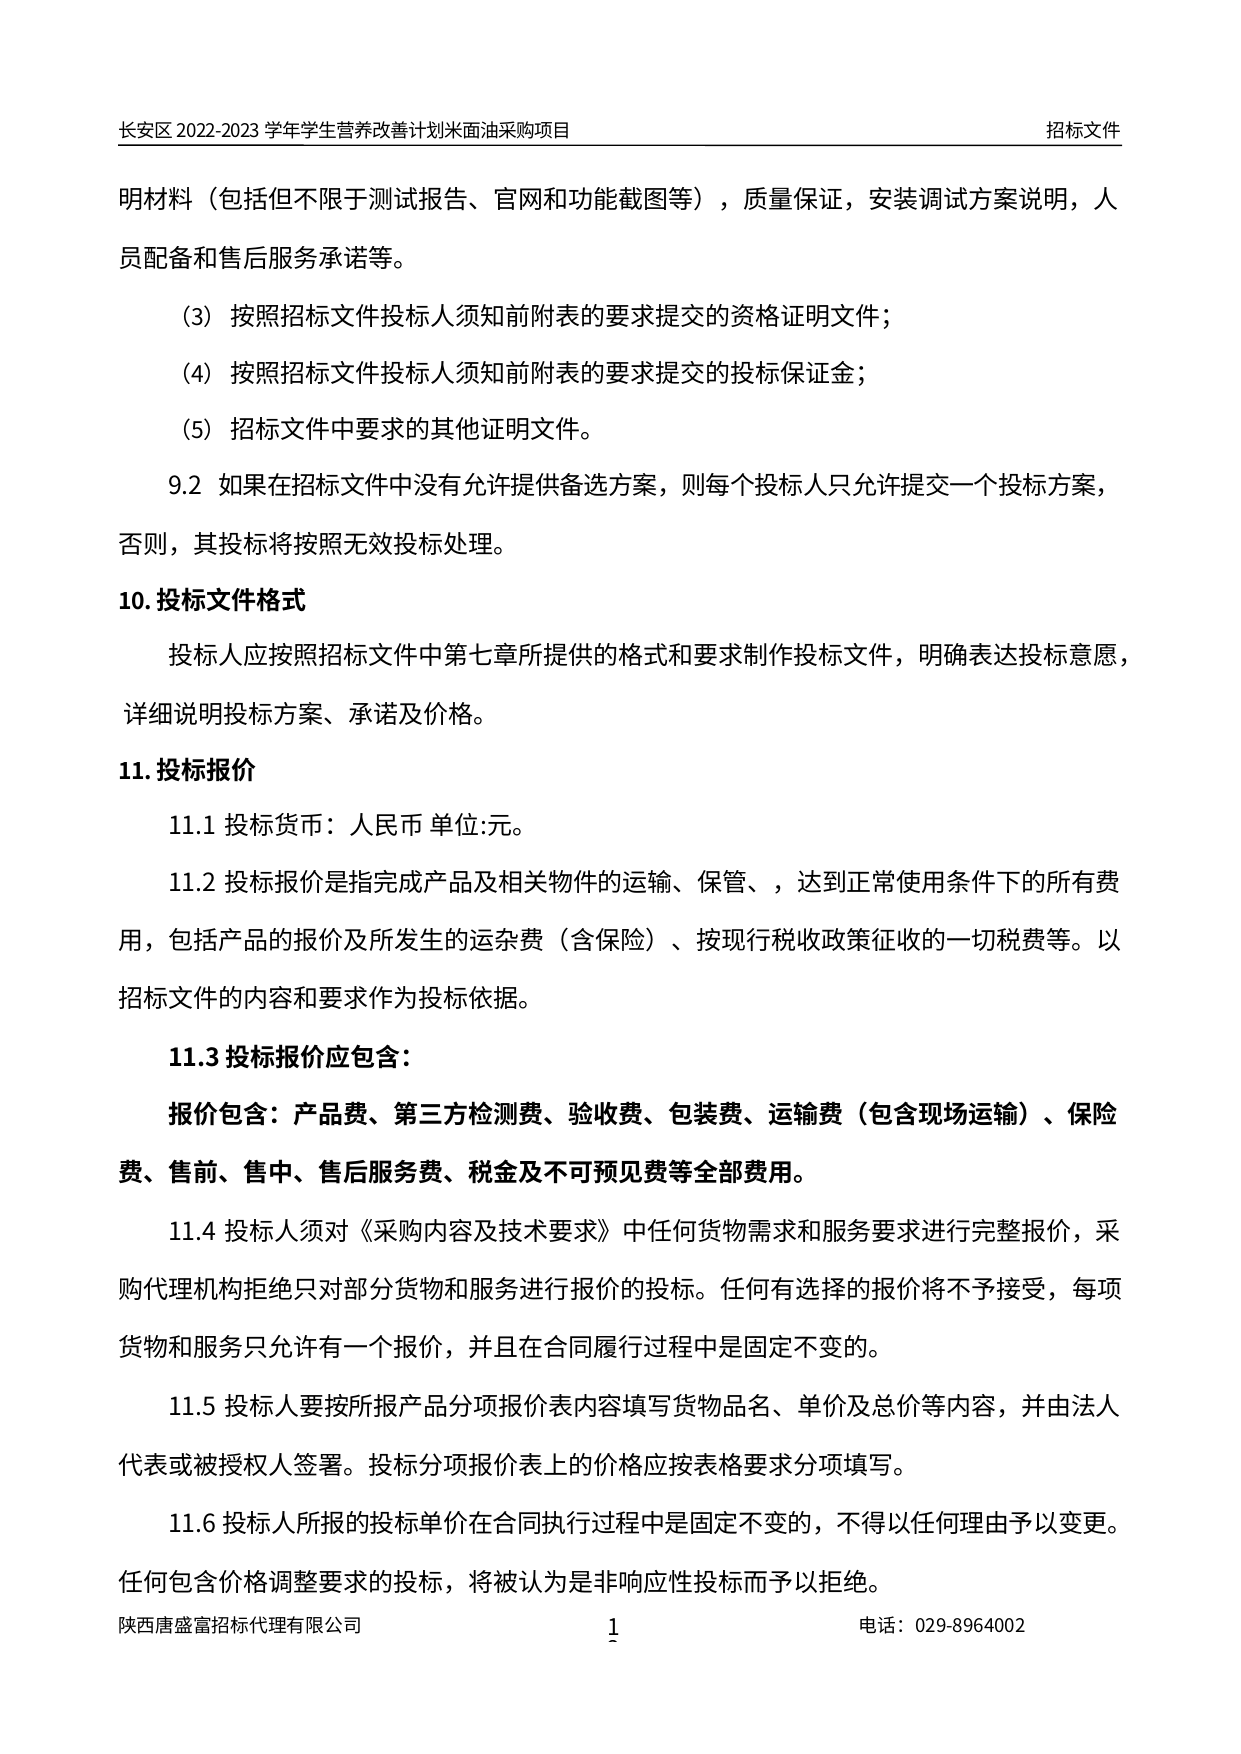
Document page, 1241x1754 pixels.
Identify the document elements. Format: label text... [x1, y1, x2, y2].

list 投标人须对《采购内容及技术要求》中任何货物需求和服务要求进行完整报价，采购代理机构拒绝只对部分货物和服务进行报价的投标。任何有选择的报价将不予接受，每项货物和服务只允许有一个报价，并且在合同履行过程中是固定不变的。 [118, 1211, 1122, 1364]
list 如果在招标文件中没有允许提供备选方案，则每个投标人只允许提交一个投标方案， 否则，其投标将按照无效投标处理。 [118, 466, 1135, 561]
text 明材料（包括但不限于测试报告、官网和功能截图等），质量保证，安装调试方案说明，人员配备和售后服务承诺等。 [118, 180, 1122, 274]
list 投标人所报的投标单价在合同执行过程中是固定不变的，不得以任何理由予以变更。任何包含价格调整要求的投标，将被认为是非响应性投标而予以拒绝。 [118, 1504, 1135, 1599]
subtitle 投标报价应包含： [168, 1038, 1148, 1074]
list 招标文件中要求的其他证明文件。 [168, 409, 1148, 446]
list 投标报价是指完成产品及相关物件的运输、保管、，达到正常使用条件下的所有费用，包括产品的报价及所发生的运杂费（含保险）、按现行税收政策征收的一切税费等。以招标文件的内容和要求作为投标依据。 [118, 862, 1122, 1015]
list 投标人要按所报产品分项报价表内容填写货物品名、单价及总价等内容，并由法人代表或被授权人签署。投标分项报价表上的价格应按表格要求分项填写。 [118, 1387, 1122, 1481]
subtitle 投标文件格式 [118, 584, 1148, 616]
subtitle 投标报价 [118, 754, 1148, 786]
list 投标货币：人民币 单位:元。 [168, 806, 1148, 842]
subtitle 报价包含：产品费、第三方检测费、验收费、包装费、运输费（包含现场运输）、保险费、售前、售中、售后服务费、税金及不可预见费等全部费用。 [118, 1094, 1122, 1189]
list 按照招标文件投标人须知前附表的要求提交的资格证明文件； [168, 297, 1148, 333]
text 投标人应按照招标文件中第七章所提供的格式和要求制作投标文件，明确表达投标意愿， 详细说明投标方案、承诺及价格。 [118, 636, 1143, 731]
list 按照招标文件投标人须知前附表的要求提交的投标保证金； [168, 353, 1148, 390]
